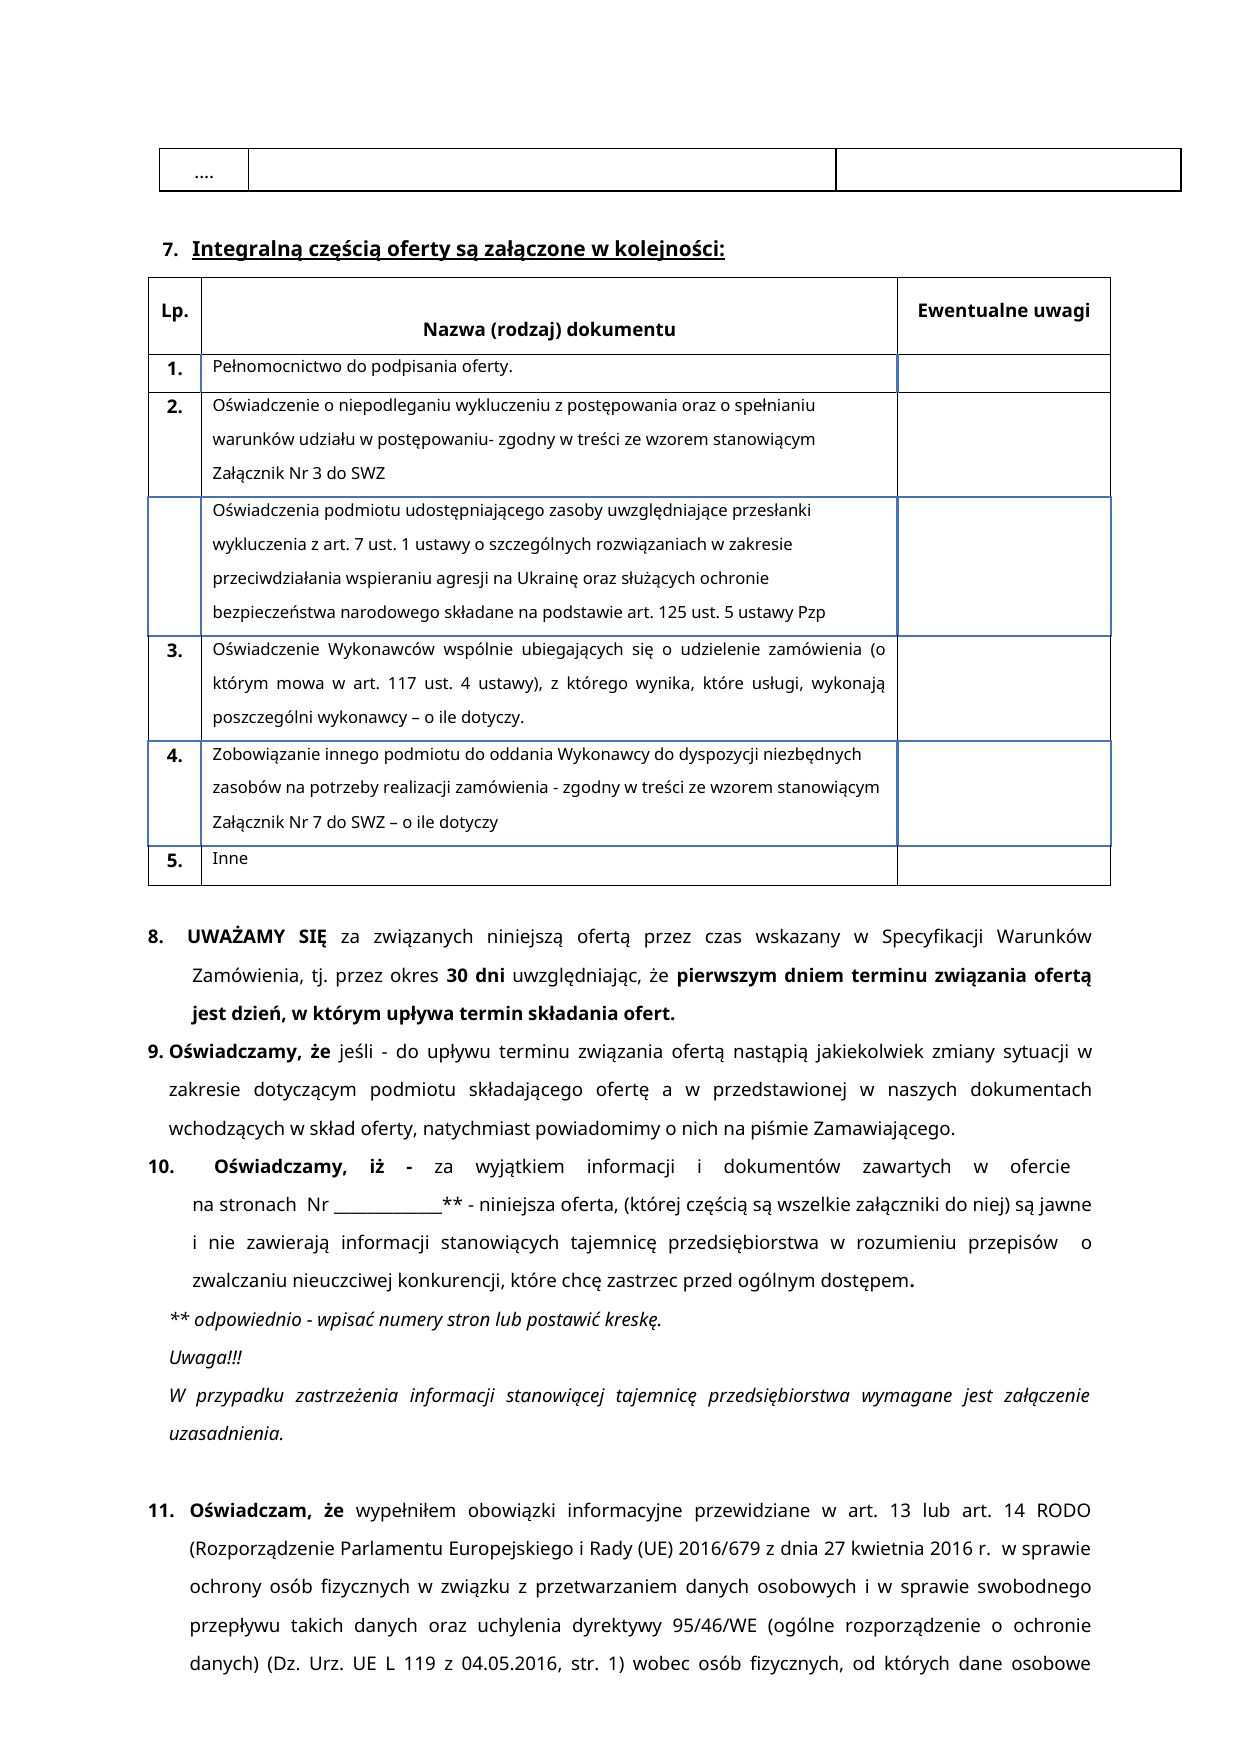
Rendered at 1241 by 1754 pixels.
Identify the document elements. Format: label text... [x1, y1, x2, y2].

table_cell 4. [149, 742, 200, 845]
list ** odpowiednio - wpisać numery stron lub postawić kreskę. Uwaga!!! [168, 1306, 1093, 1370]
table_cell 5. [149, 847, 201, 884]
list Integralną częścią oferty są załączone w kolejności: [162, 234, 1093, 263]
table_cell [899, 355, 1110, 392]
table_cell 3. [149, 637, 201, 740]
table_header Nazwa (rodzaj) dokumentu [202, 278, 897, 354]
table_cell Oświadczenie Wykonawców wspólnie ubiegających się o udzielenie zamówienia (o którym mowa w art. 117 ust. 4 ustawy), z którego wynika, które usługi, wykonają poszczególni wykonawcy – o ile dotyczy. [202, 637, 897, 740]
table_cell [898, 847, 1110, 884]
table_cell [899, 742, 1110, 845]
table_cell Oświadczenie o niepodleganiu wykluczeniu z postępowania oraz o spełnianiu warunków udziału w postępowaniu- zgodny w treści ze wzorem stanowiącym Załącznik Nr 3 do SWZ [202, 393, 897, 496]
table_cell Inne [202, 847, 897, 884]
list UWAŻAMY SIĘ za związanych niniejszą ofertą przez czas wskazany w Specyfikacji Warunków Zamówienia, tj. przez okres 30 dni uwzględniając, że pierwszym dniem terminu związania ofertą jest dzień, w którym upływa termin składania ofert. [148, 924, 1093, 1026]
table_cell 1. [149, 355, 200, 392]
table_header Lp. [149, 278, 201, 354]
table_cell [899, 498, 1110, 635]
table_cell …. [160, 149, 248, 190]
table_cell [837, 149, 1180, 190]
table_header Ewentualne uwagi [898, 278, 1110, 354]
table_cell [898, 637, 1110, 740]
list Oświadczamy, iż - za wyjątkiem informacji i dokumentów zawartych w ofercie na stronach Nr _____________** - niniejsza oferta, (której częścią są wszelkie załączniki do niej) są jawne i nie zawierają informacji stanowiących tajemnicę przedsiębiorstwa w rozumieniu przepisów o zwalczaniu nieuczciwej konkurencji, które chcę zastrzec przed ogólnym dostępem. [148, 1153, 1093, 1293]
table_cell 2. [149, 393, 201, 496]
table_cell Pełnomocnictwo do podpisania oferty. [202, 355, 896, 392]
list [148, 1497, 1093, 1676]
table_cell Zobowiązanie innego podmiotu do oddania Wykonawcy do dyspozycji niezbędnych zasobów na potrzeby realizacji zamówienia - zgodny w treści ze wzorem stanowiącym Załącznik Nr 7 do SWZ – o ile dotyczy [202, 742, 896, 845]
table_cell Oświadczenia podmiotu udostępniającego zasoby uwzględniające przesłanki wykluczenia z art. 7 ust. 1 ustawy o szczególnych rozwiązaniach w zakresie przeciwdziałania wspieraniu agresji na Ukrainę oraz służących ochronie bezpieczeństwa narodowego składane na podstawie art. 125 ust. 5 ustawy Pzp [202, 498, 896, 635]
list W przypadku zastrzeżenia informacji stanowiącej tajemnicę przedsiębiorstwa wymagane jest załączenie uzasadnienia. [168, 1382, 1093, 1446]
list Oświadczamy, że jeśli - do upływu terminu związania ofertą nastąpią jakiekolwiek zmiany sytuacji w zakresie dotyczącym podmiotu składającego ofertę a w przedstawionej w naszych dokumentach wchodzących w skład oferty, natychmiast powiadomimy o nich na piśmie Zamawiającego. [148, 1038, 1093, 1140]
table_cell [249, 149, 835, 190]
table_cell [898, 393, 1110, 496]
table_cell [149, 498, 200, 635]
